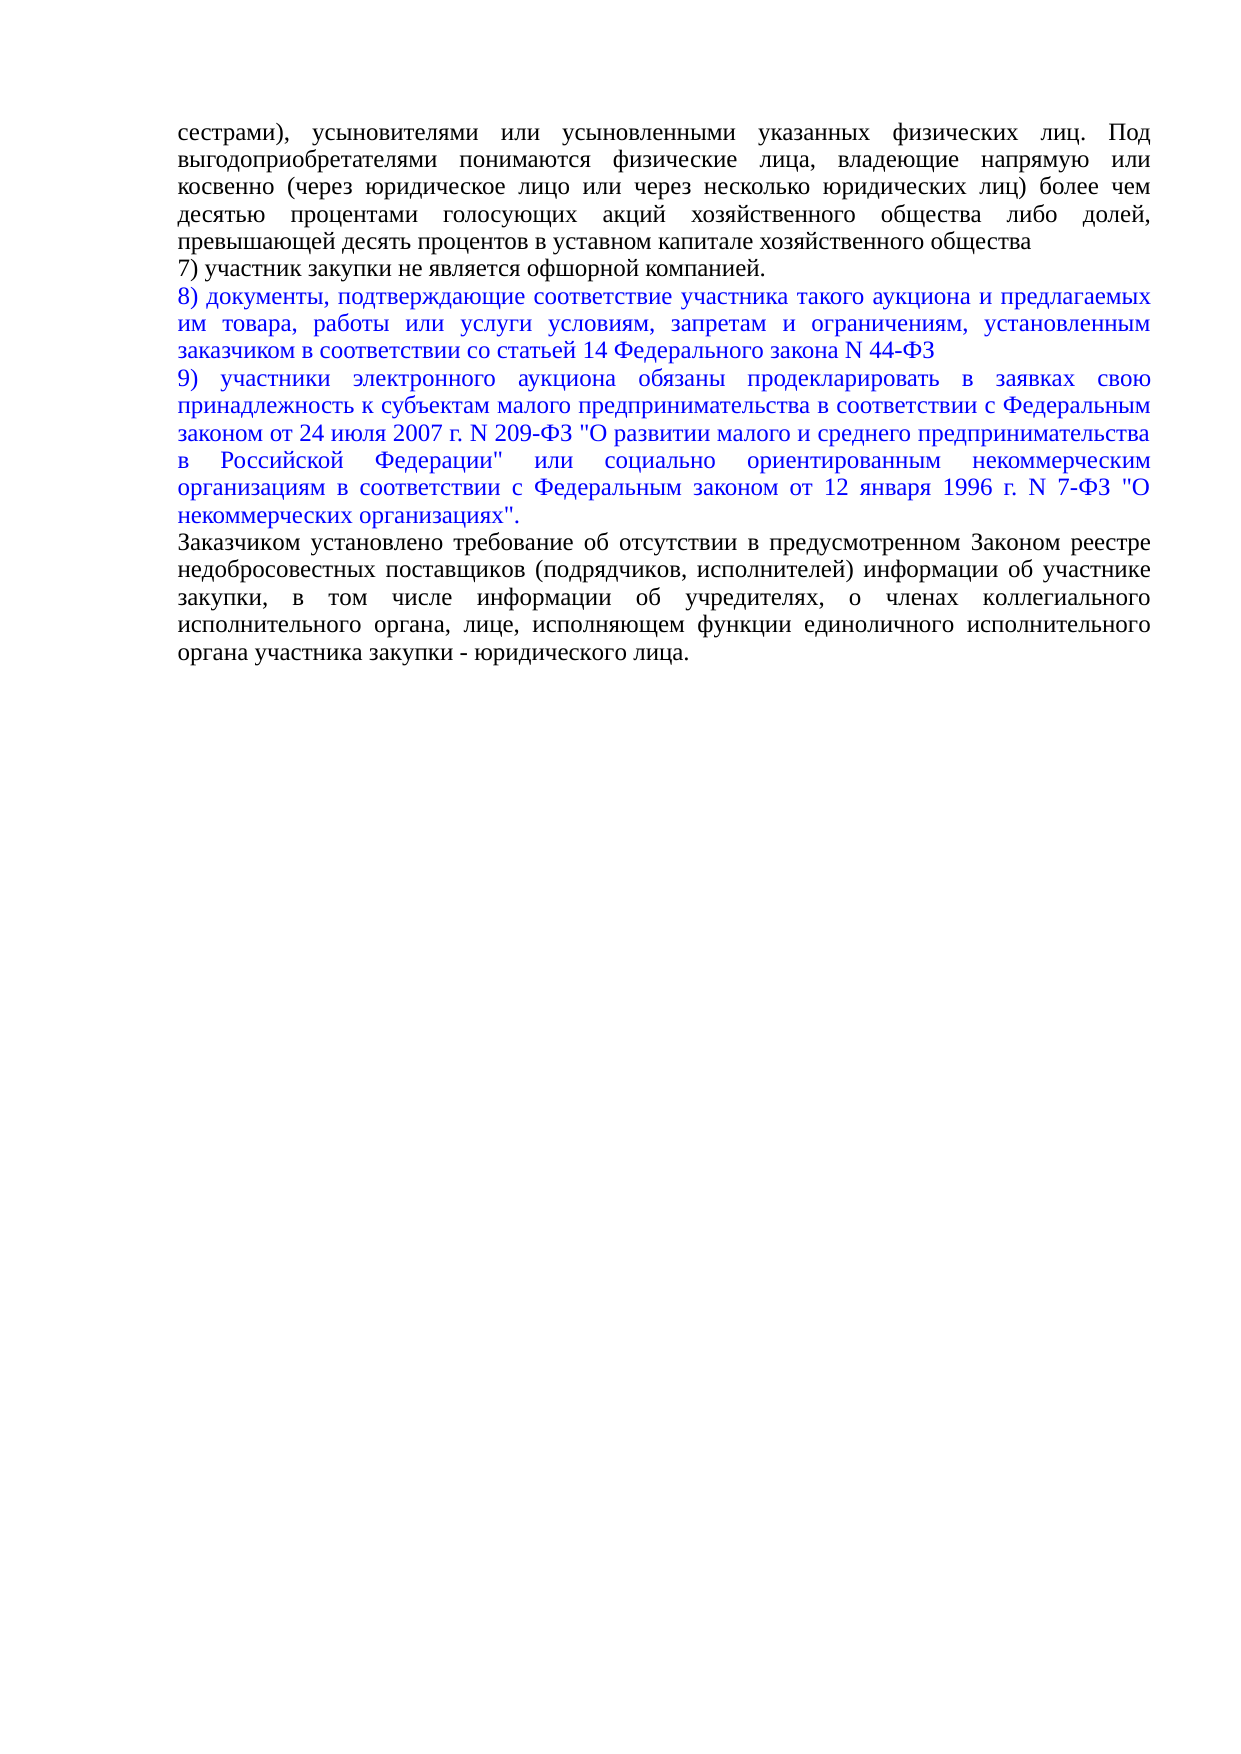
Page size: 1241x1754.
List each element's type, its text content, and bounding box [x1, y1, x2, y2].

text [177, 118, 1152, 255]
text 7) участник закупки не является офшорной компанией. [177, 255, 1152, 282]
text Заказчиком установлено требование об отсутствии в предусмотренном Законом реестре недобросовестных поставщиков (подрядчиков, исполнителей) информации об участнике закупки, в том числе информации об учредителях, о членах коллегиального исполнительного органа, лице, исполняющем функции единоличного исполнительного органа участника закупки - юридического лица. [177, 529, 1152, 666]
text 8) документы, подтверждающие соответствие участника такого аукциона и предлагаемых им товара, работы или услуги условиям, запретам и ограничениям, установленным заказчиком в соответствии со статьей 14 Федерального закона N 44-ФЗ [177, 282, 1152, 364]
text 9) участники электронного аукциона обязаны продекларировать в заявках свою принадлежность к субъектам малого предпринимательства в соответствии с Федеральным законом от 24 июля 2007 г. N 209-ФЗ "О развитии малого и среднего предпринимательства в Российской Федерации" или социально ориентированным некоммерческим организациям в соответствии с Федеральным законом от 12 января 1996 г. N 7-ФЗ "О некоммерческих организациях". [177, 364, 1152, 529]
